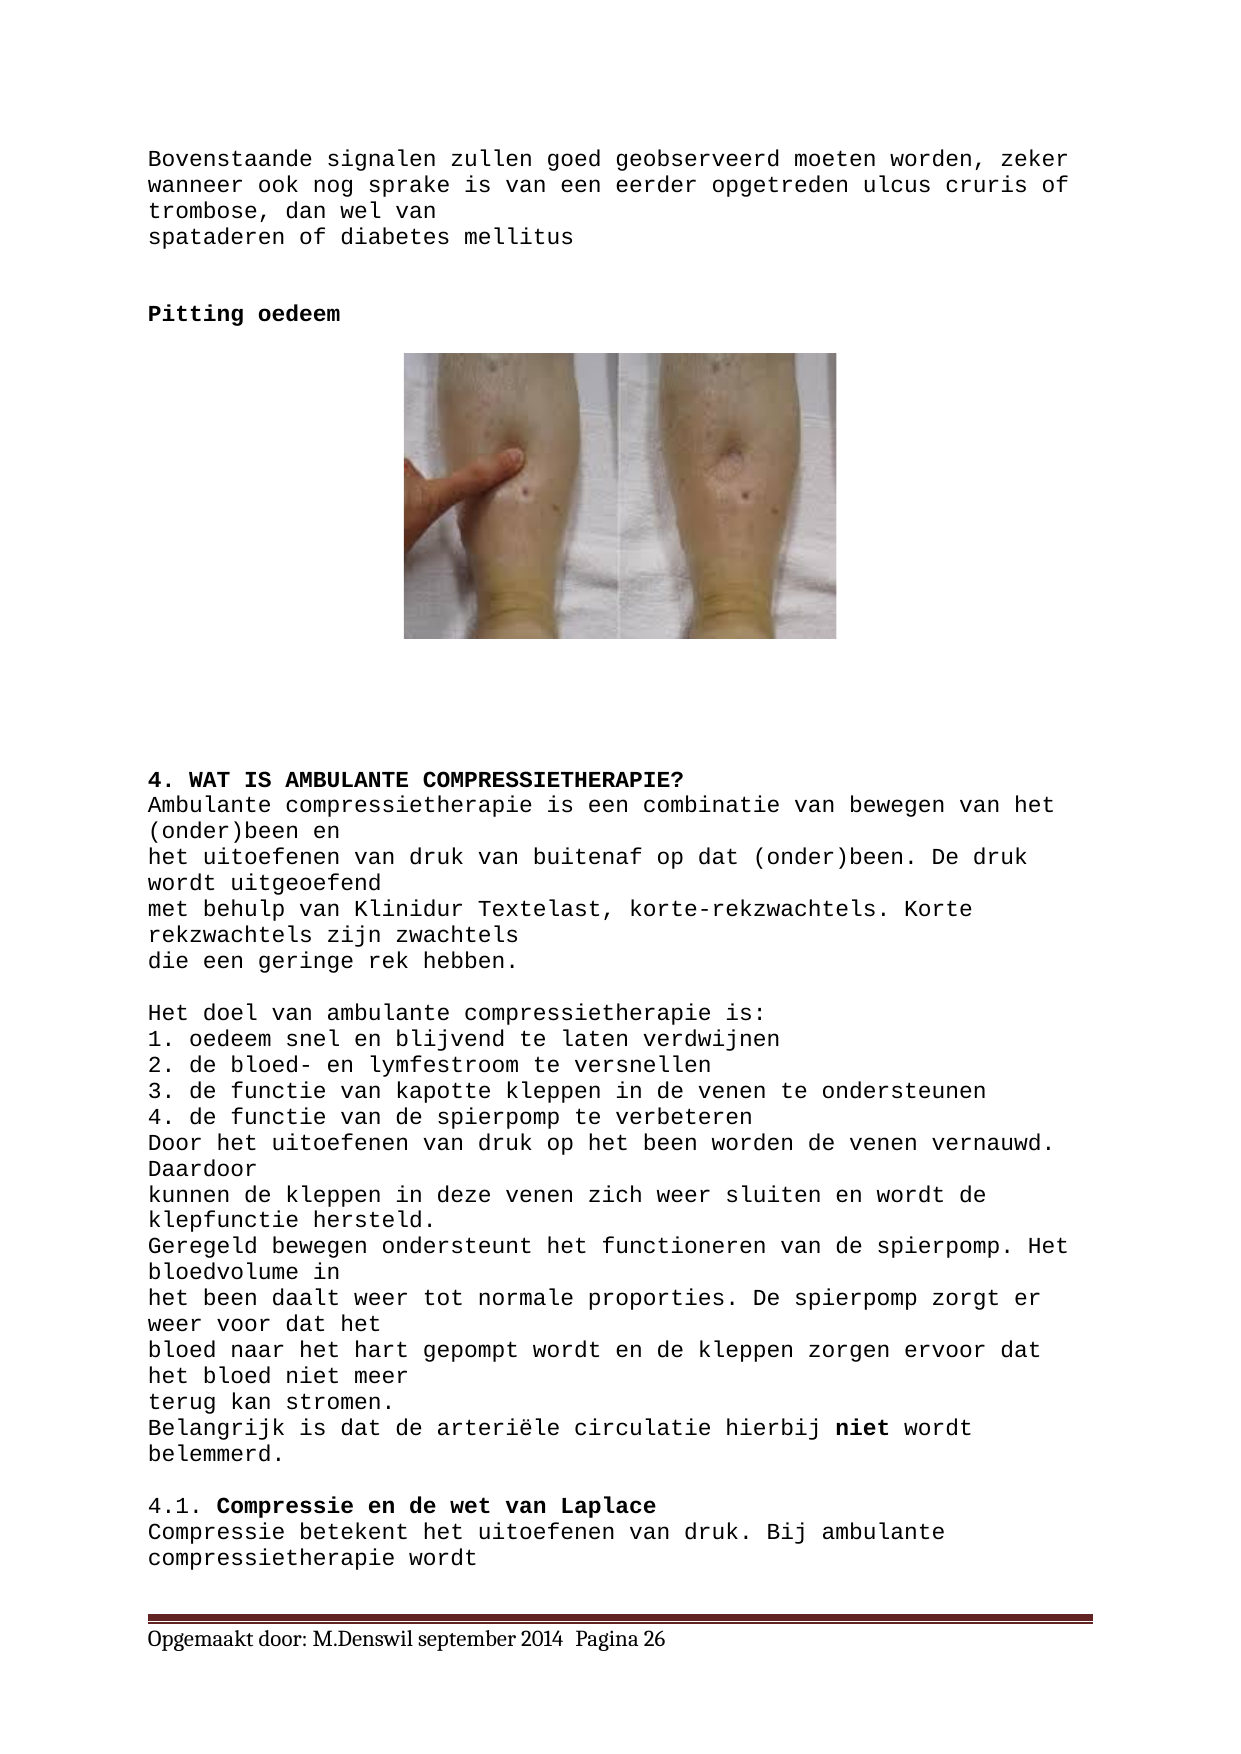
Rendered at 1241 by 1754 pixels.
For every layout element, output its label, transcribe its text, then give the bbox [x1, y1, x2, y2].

text 4. WAT IS AMBULANTE COMPRESSIETHERAPIE? [148, 768, 1093, 794]
text 1. oedeem snel en blijvend te laten verdwijnen [148, 1027, 1093, 1053]
text Door het uitoefenen van druk op het been worden de venen vernauwd. Daardoor [148, 1131, 1093, 1183]
text spataderen of diabetes mellitus [148, 225, 1093, 251]
text 4. de functie van de spierpomp te verbeteren [148, 1105, 1093, 1131]
text bloed naar het hart gepompt wordt en de kleppen zorgen ervoor dat het bloed niet meer [148, 1338, 1093, 1390]
text Compressie betekent het uitoefenen van druk. Bij ambulante compressietherapie wordt [148, 1520, 1093, 1572]
text Het doel van ambulante compressietherapie is: [148, 1001, 1093, 1027]
text die een geringe rek hebben. [148, 949, 1093, 975]
text Ambulante compressietherapie is een combinatie van bewegen van het (onder)been en [148, 794, 1093, 846]
text het uitoefenen van druk van buitenaf op dat (onder)been. De druk wordt uitgeoefend [148, 846, 1093, 898]
picture [403, 353, 837, 639]
text 2. de bloed- en lymfestroom te versnellen [148, 1053, 1093, 1079]
text 4.1. Compressie en de wet van Laplace [148, 1494, 1093, 1520]
text Bovenstaande signalen zullen goed geobserveerd moeten worden, zeker wanneer ook nog sprake is van een eerder opgetreden ulcus cruris of trombose, dan wel van [148, 148, 1093, 225]
text terug kan stromen. [148, 1390, 1093, 1416]
text Belangrijk is dat de arteriële circulatie hierbij niet wordt belemmerd. [148, 1416, 1093, 1468]
text 3. de functie van kapotte kleppen in de venen te ondersteunen [148, 1079, 1093, 1105]
text het been daalt weer tot normale proporties. De spierpomp zorgt er weer voor dat het [148, 1287, 1093, 1338]
text Geregeld bewegen ondersteunt het functioneren van de spierpomp. Het bloedvolume in [148, 1235, 1093, 1287]
text kunnen de kleppen in deze venen zich weer sluiten en wordt de klepfunctie hersteld. [148, 1183, 1093, 1235]
text Pitting oedeem [148, 302, 1093, 328]
text met behulp van Klinidur Textelast, korte-rekzwachtels. Korte rekzwachtels zijn zwachtels [148, 898, 1093, 949]
